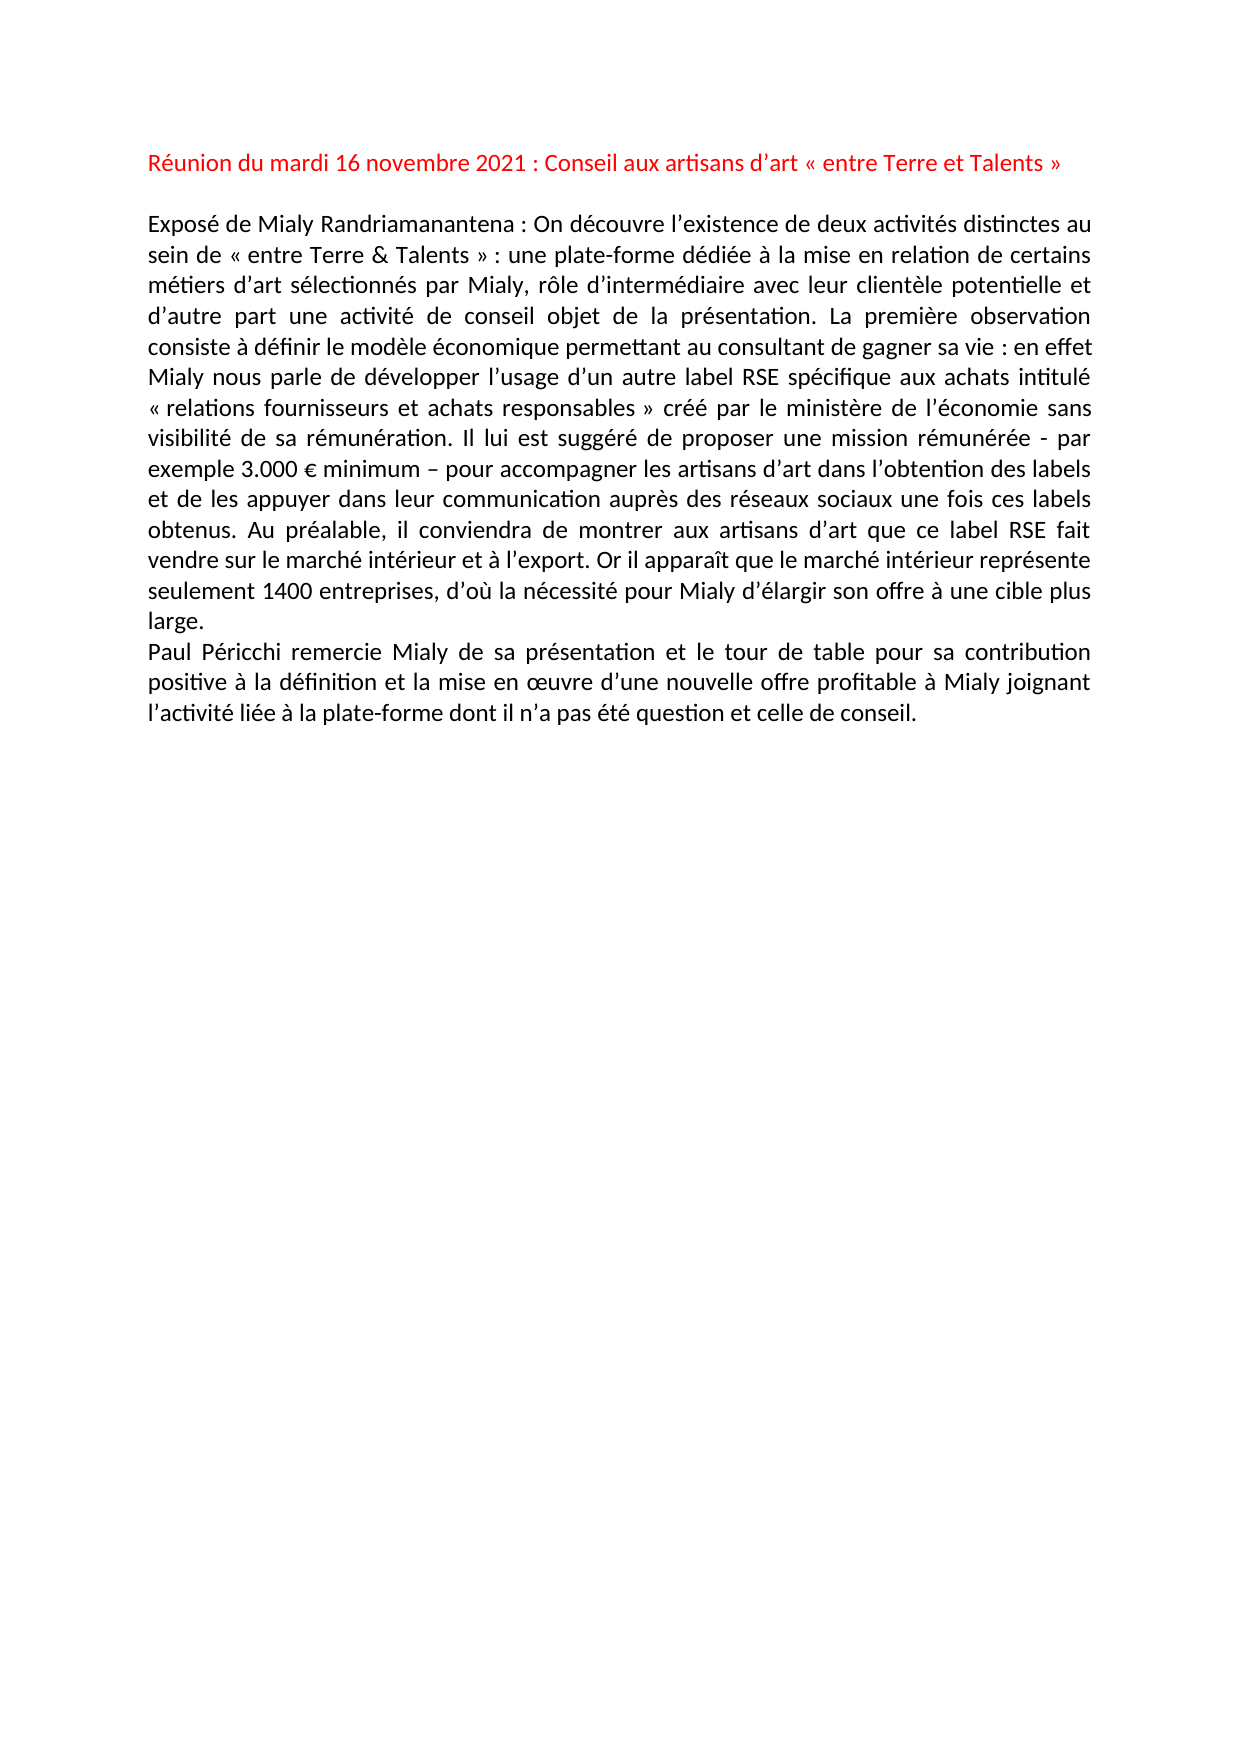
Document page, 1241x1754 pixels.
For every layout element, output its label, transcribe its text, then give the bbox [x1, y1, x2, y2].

text Paul Péricchi remercie Mialy de sa présentation et le tour de table pour sa contribution positive à la définition et la mise en œuvre d’une nouvelle offre profitable à Mialy joignant l’activité liée à la plate-forme dont il n’a pas été question et celle de conseil. [148, 636, 1093, 727]
text Réunion du mardi 16 novembre 2021 : Conseil aux artisans d’art « entre Terre et Talents » [148, 148, 1093, 178]
text Exposé de Mialy Randriamanantena : On découvre l’existence de deux activités distinctes au sein de « entre Terre & Talents » : une plate-forme dédiée à la mise en relation de certains métiers d’art sélectionnés par Mialy, rôle d’intermédiaire avec leur clientèle potentielle et d’autre part une activité de conseil objet de la présentation. La première observation consiste à définir le modèle économique permettant au consultant de gagner sa vie : en effet Mialy nous parle de développer l’usage d’un autre label RSE spécifique aux achats intitulé « relations fournisseurs et achats responsables » créé par le ministère de l’économie sans visibilité de sa rémunération. Il lui est suggéré de proposer une mission rémunérée - par exemple 3.000 € minimum – pour accompagner les artisans d’art dans l’obtention des labels et de les appuyer dans leur communication auprès des réseaux sociaux une fois ces labels obtenus. Au préalable, il conviendra de montrer aux artisans d’art que ce label RSE fait vendre sur le marché intérieur et à l’export. Or il apparaît que le marché intérieur représente seulement 1400 entreprises, d’où la nécessité pour Mialy d’élargir son offre à une cible plus large. [148, 209, 1093, 636]
